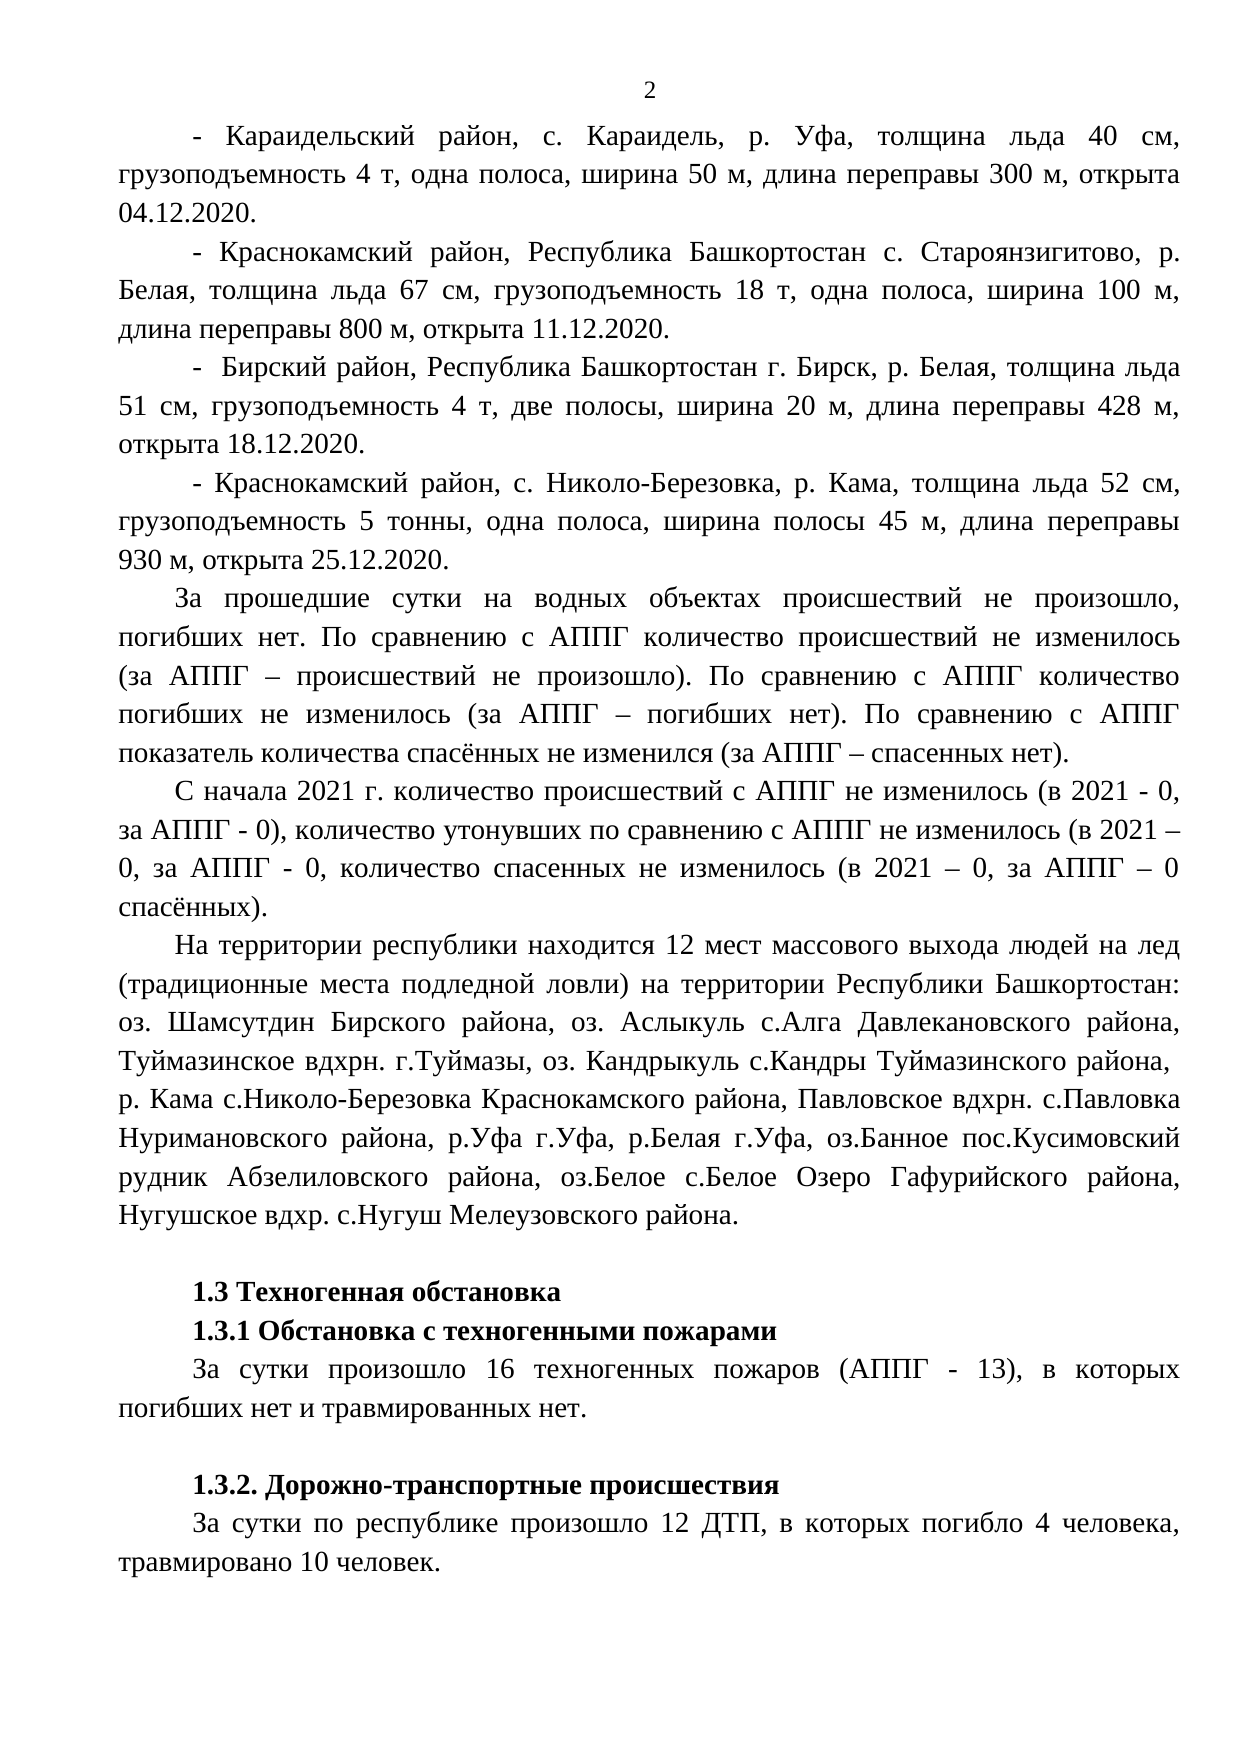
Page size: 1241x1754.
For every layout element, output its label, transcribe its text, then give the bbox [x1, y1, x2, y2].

text 1.3 Техногенная обстановка [118, 1274, 1181, 1308]
text За прошедшие сутки на водных объектах происшествий не произошло, погибших нет. По сравнению с АППГ количество происшествий не изменилось (за АППГ – происшествий не произошло). По сравнению с АППГ количество погибших не изменилось (за АППГ – погибших нет). По сравнению с АППГ показатель количества спасённых не изменился (за АППГ – спасенных нет). [118, 581, 1181, 768]
text За сутки произошло 16 техногенных пожаров (АППГ - 13), в которых погибших нет и травмированных нет. [118, 1351, 1181, 1423]
text - Караидельский район, с. Караидель, р. Уфа, толщина льда 40 см, грузоподъемность 4 т, одна полоса, ширина 50 м, длина переправы 300 м, открыта 04.12.2020. [118, 118, 1181, 229]
text За сутки по республике произошло 12 ДТП, в которых погибло 4 человека, травмировано 10 человек. [118, 1506, 1181, 1578]
text С начала 2021 г. количество происшествий с АППГ не изменилось (в 2021 - 0, за АППГ - 0), количество утонувших по сравнению с АППГ не изменилось (в 2021 – 0, за АППГ - 0, количество спасенных не изменилось (в 2021 – 0, за АППГ – 0 спасённых). [118, 773, 1181, 922]
text На территории республики находится 12 мест массового выхода людей на лед (традиционные места подледной ловли) на территории Республики Башкортостан: оз. Шамсутдин Бирского района, оз. Аслыкуль с.Алга Давлекановского района, Туймазинское вдхрн. г.Туймазы, оз. Кандрыкуль с.Кандры Туймазинского района, р. Кама с.Николо-Березовка Краснокамского района, Павловское вдхрн. с.Павловка Нуримановского района, р.Уфа г.Уфа, р.Белая г.Уфа, оз.Банное пос.Кусимовский рудник Абзелиловского района, оз.Белое с.Белое Озеро Гафурийского района, Нугушское вдхр. с.Нугуш Мелеузовского района. [118, 927, 1181, 1231]
text - Краснокамский район, с. Николо-Березовка, р. Кама, толщина льда 52 см, грузоподъемность 5 тонны, одна полоса, ширина полосы 45 м, длина переправы 930 м, открыта 25.12.2020. [118, 465, 1181, 576]
text 1.3.2. Дорожно-транспортные происшествия [118, 1467, 1181, 1501]
text - Краснокамский район, Республика Башкортостан с. Староянзигитово, р. Белая, толщина льда 67 см, грузоподъемность 18 т, одна полоса, ширина 100 м, длина переправы 800 м, открыта 11.12.2020. [118, 234, 1181, 344]
text 1.3.1 Обстановка с техногенными пожарами [118, 1313, 1181, 1346]
text - Бирский район, Республика Башкортостан г. Бирск, р. Белая, толщина льда 51 см, грузоподъемность 4 т, две полосы, ширина 20 м, длина переправы 428 м, открыта 18.12.2020. [118, 349, 1181, 460]
